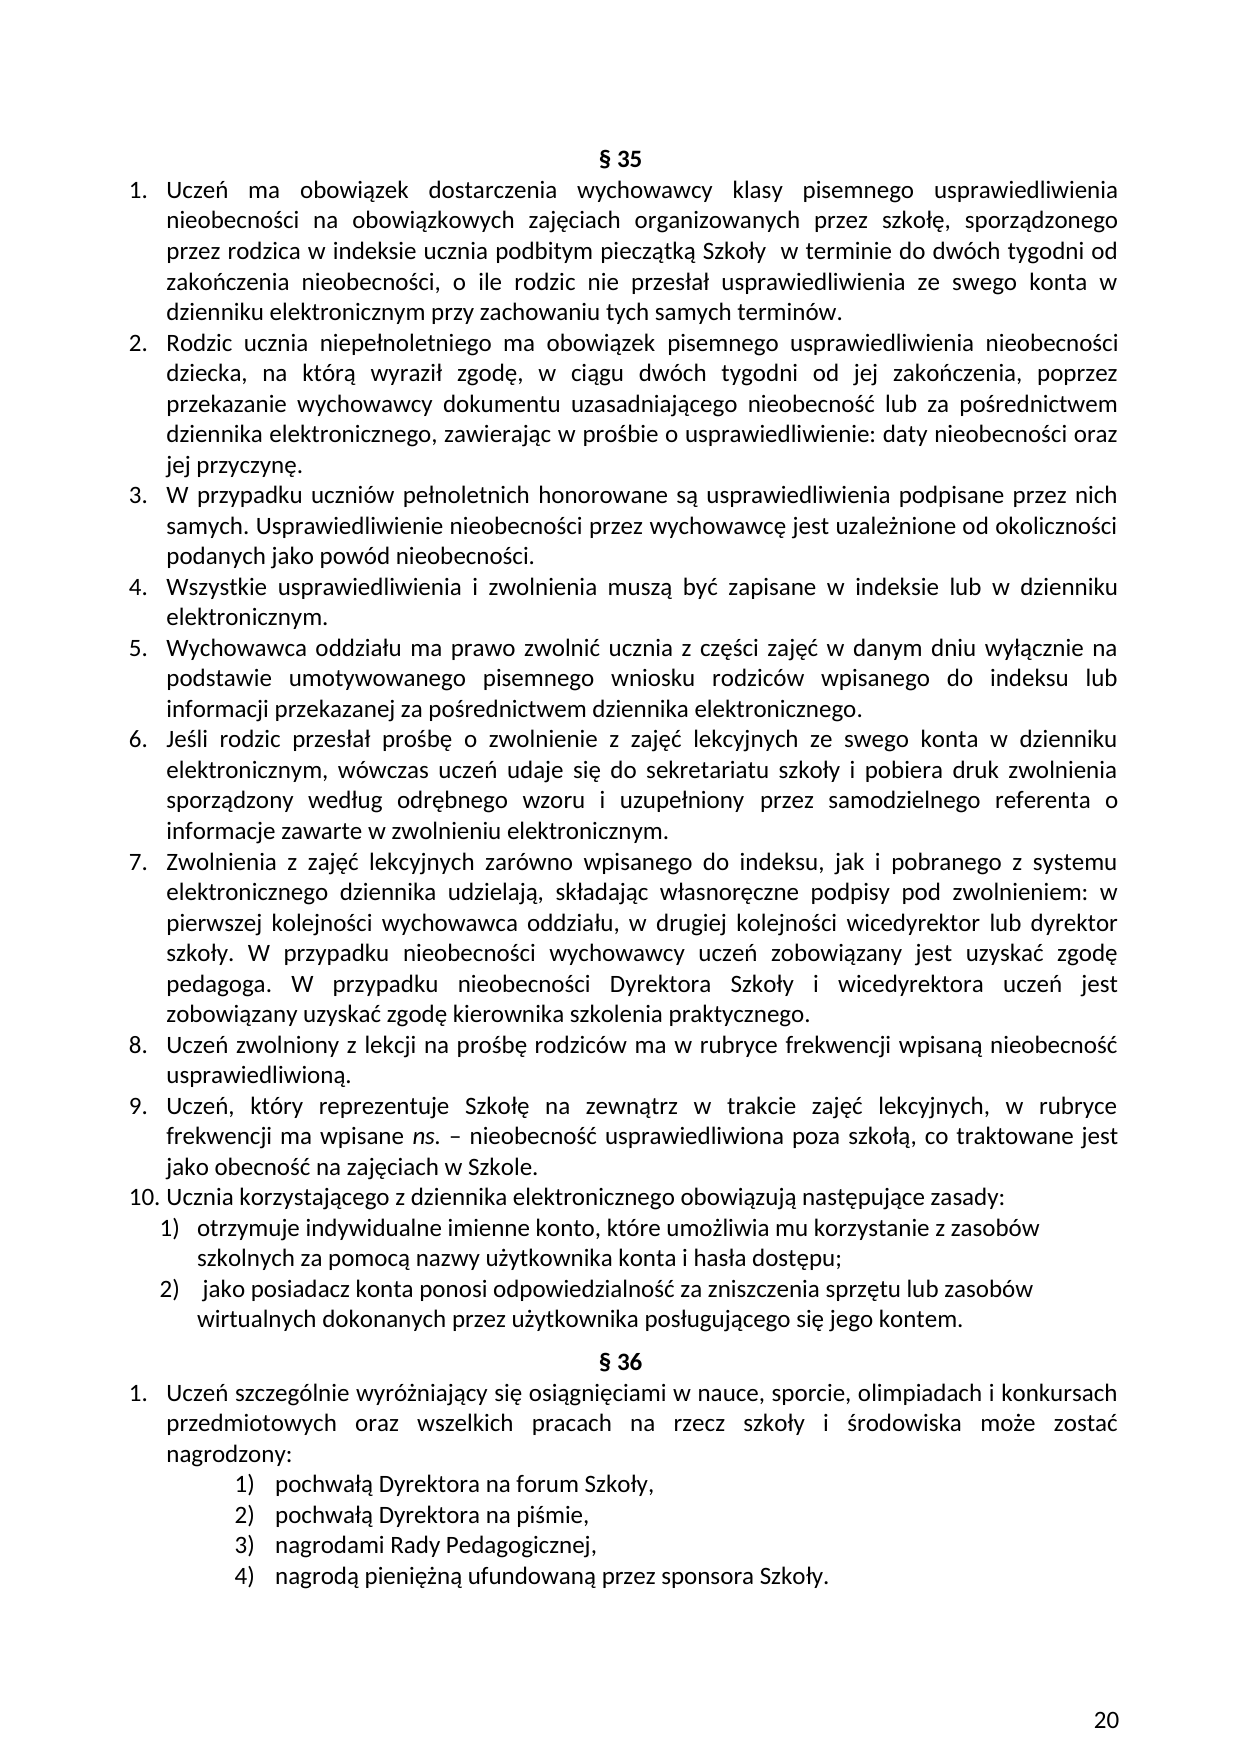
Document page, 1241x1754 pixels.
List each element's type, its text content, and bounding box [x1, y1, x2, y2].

list nagrodą pieniężną ufundowaną przez sponsora Szkoły. [234, 1560, 1119, 1591]
list Rodzic ucznia niepełnoletniego ma obowiązek pisemnego usprawiedliwienia nieobecności dziecka, na którą wyraził zgodę, w ciągu dwóch tygodni od jej zakończenia, poprzez przekazanie wychowawcy dokumentu uzasadniającego nieobecność lub za pośrednictwem dziennika elektronicznego, zawierając w prośbie o usprawiedliwienie: daty nieobecności oraz jej przyczynę. [129, 327, 1119, 479]
list otrzymuje indywidualne imienne konto, które umożliwia mu korzystanie z zasobów szkolnych za pomocą nazwy użytkownika konta i hasła dostępu; [159, 1212, 1119, 1273]
list Uczeń zwolniony z lekcji na prośbę rodziców ma w rubryce frekwencji wpisaną nieobecność usprawiedliwioną. [129, 1029, 1119, 1090]
text § 35 [122, 144, 1119, 174]
list nagrodami Rady Pedagogicznej, [234, 1529, 1119, 1560]
list Ucznia korzystającego z dziennika elektronicznego obowiązują następujące zasady: [129, 1181, 1119, 1212]
list pochwałą Dyrektora na forum Szkoły, [234, 1468, 1119, 1499]
list W przypadku uczniów pełnoletnich honorowane są usprawiedliwienia podpisane przez nich samych. Usprawiedliwienie nieobecności przez wychowawcę jest uzależnione od okoliczności podanych jako powód nieobecności. [129, 479, 1119, 571]
list Uczeń ma obowiązek dostarczenia wychowawcy klasy pisemnego usprawiedliwienia nieobecności na obowiązkowych zajęciach organizowanych przez szkołę, sporządzonego przez rodzica w indeksie ucznia podbitym pieczątką Szkoły w terminie do dwóch tygodni od zakończenia nieobecności, o ile rodzic nie przesłał usprawiedliwienia ze swego konta w dzienniku elektronicznym przy zachowaniu tych samych terminów. [129, 174, 1119, 327]
list Uczeń, który reprezentuje Szkołę na zewnątrz w trakcie zajęć lekcyjnych, w rubryce frekwencji ma wpisane ns. – nieobecność usprawiedliwiona poza szkołą, co traktowane jest jako obecność na zajęciach w Szkole. [129, 1090, 1119, 1181]
list Zwolnienia z zajęć lekcyjnych zarówno wpisanego do indeksu, jak i pobranego z systemu elektronicznego dziennika udzielają, składając własnoręczne podpisy pod zwolnieniem: w pierwszej kolejności wychowawca oddziału, w drugiej kolejności wicedyrektor lub dyrektor szkoły. W przypadku nieobecności wychowawcy uczeń zobowiązany jest uzyskać zgodę pedagoga. W przypadku nieobecności Dyrektora Szkoły i wicedyrektora uczeń jest zobowiązany uzyskać zgodę kierownika szkolenia praktycznego. [129, 846, 1119, 1029]
list pochwałą Dyrektora na piśmie, [234, 1499, 1119, 1529]
list Wszystkie usprawiedliwienia i zwolnienia muszą być zapisane w indeksie lub w dzienniku elektronicznym. [129, 571, 1119, 632]
list jako posiadacz konta ponosi odpowiedzialność za zniszczenia sprzętu lub zasobów wirtualnych dokonanych przez użytkownika posługującego się jego kontem. [159, 1273, 1119, 1334]
list Uczeń szczególnie wyróżniający się osiągnięciami w nauce, sporcie, olimpiadach i konkursach przedmiotowych oraz wszelkich pracach na rzecz szkoły i środowiska może zostać nagrodzony: [129, 1377, 1119, 1468]
list Wychowawca oddziału ma prawo zwolnić ucznia z części zajęć w danym dniu wyłącznie na podstawie umotywowanego pisemnego wniosku rodziców wpisanego do indeksu lub informacji przekazanej za pośrednictwem dziennika elektronicznego. [129, 632, 1119, 723]
text § 36 [122, 1346, 1119, 1377]
list Jeśli rodzic przesłał prośbę o zwolnienie z zajęć lekcyjnych ze swego konta w dzienniku elektronicznym, wówczas uczeń udaje się do sekretariatu szkoły i pobiera druk zwolnienia sporządzony według odrębnego wzoru i uzupełniony przez samodzielnego referenta o informacje zawarte w zwolnieniu elektronicznym. [129, 723, 1119, 846]
